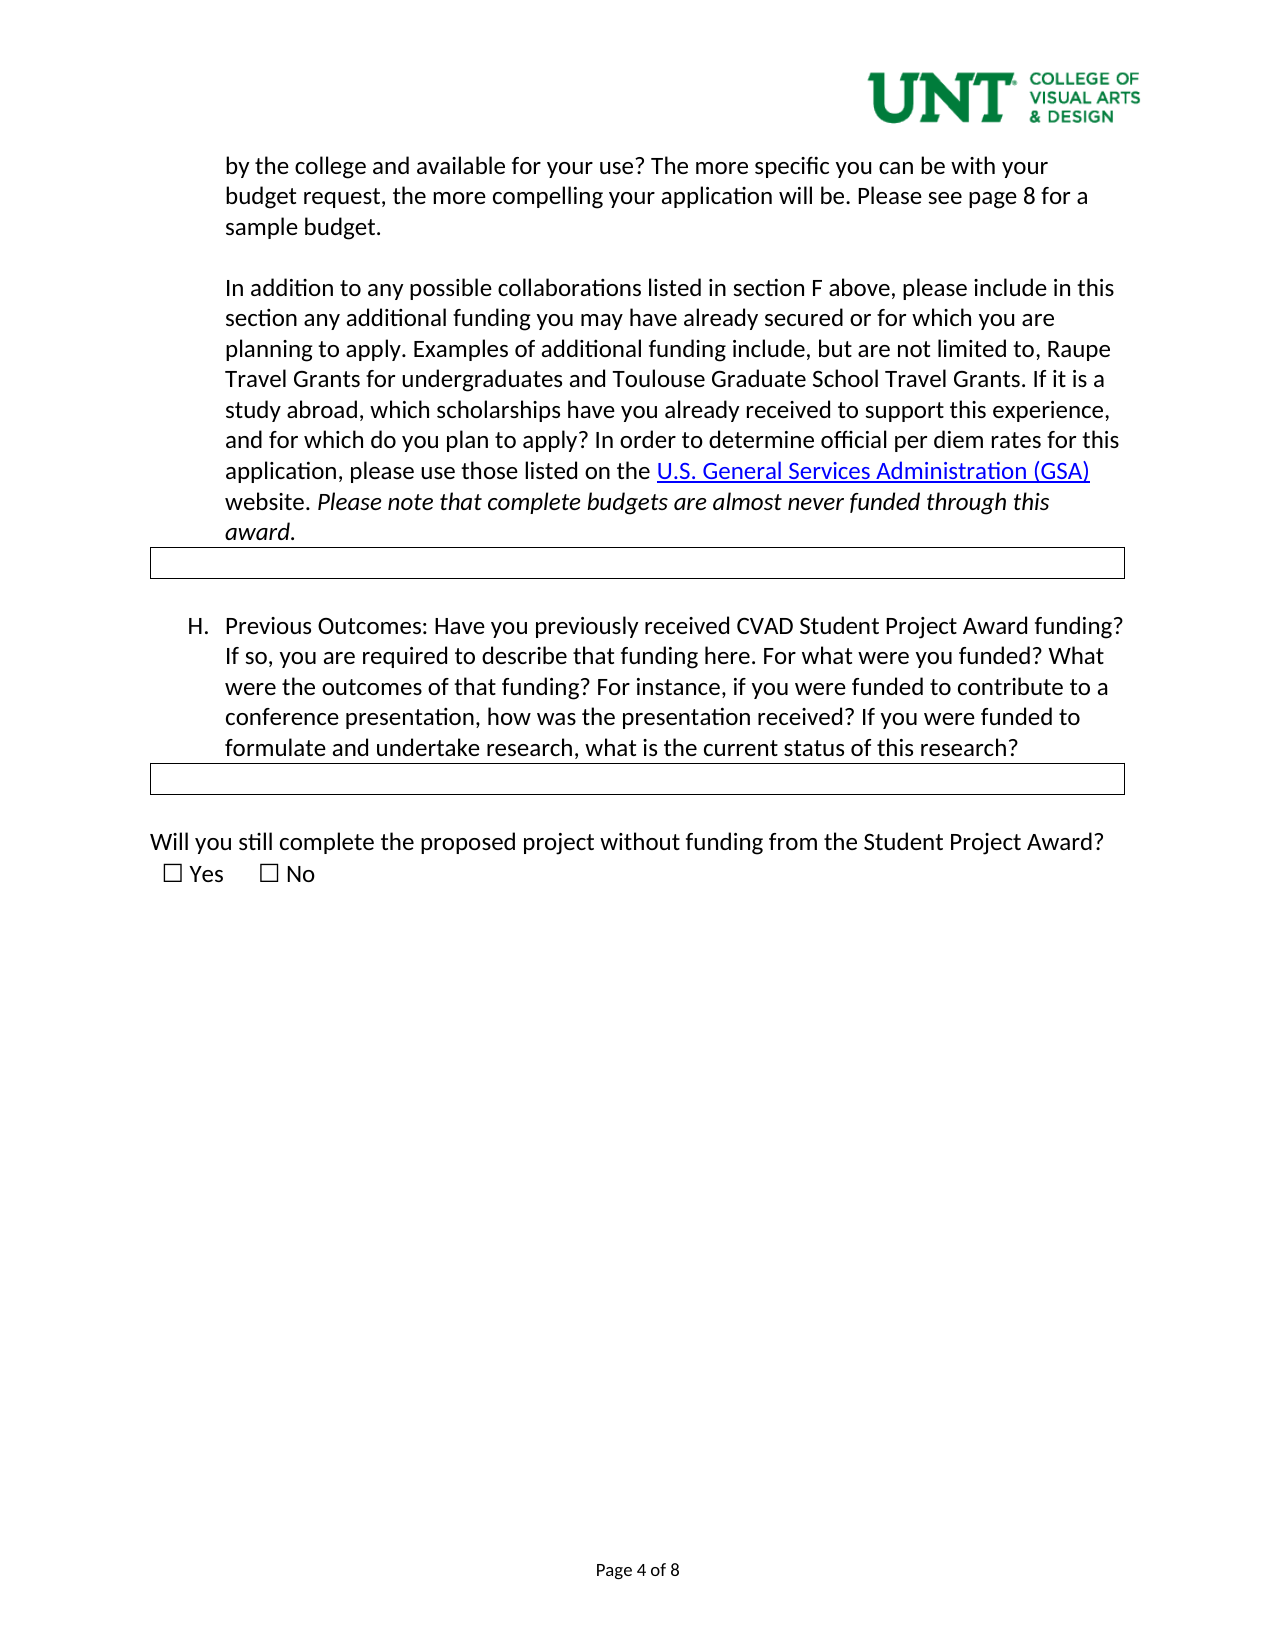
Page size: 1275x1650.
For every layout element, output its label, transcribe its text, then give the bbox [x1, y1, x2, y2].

table_header [151, 764, 1124, 794]
picture [865, 62, 1146, 130]
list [187, 150, 1125, 242]
text Will you still complete the proposed project without funding from the Student Project Award? [150, 826, 1125, 856]
text ☐ Yes ☐ No [150, 856, 1125, 890]
table_header [151, 548, 1124, 578]
list Previous Outcomes: Have you previously received CVAD Student Project Award funding? If so, you are required to describe that funding here. For what were you funded? What were the outcomes of that funding? For instance, if you were funded to contribute to a conference presentation, how was the presentation received? If you were funded to formulate and undertake research, what is the current status of this research? [187, 610, 1125, 762]
list In addition to any possible collaborations listed in section F above, please include in this section any additional funding you may have already secured or for which you are planning to apply. Examples of additional funding include, but are not limited to, Raupe Travel Grants for undergraduates and Toulouse Graduate School Travel Grants. If it is a study abroad, which scholarships have you already received to support this experience, and for which do you plan to apply? In order to determine official per diem rates for this application, please use those listed on the U.S. General Services Administration (GSA) website. Please note that complete budgets are almost never funded through this award. [225, 272, 1125, 547]
